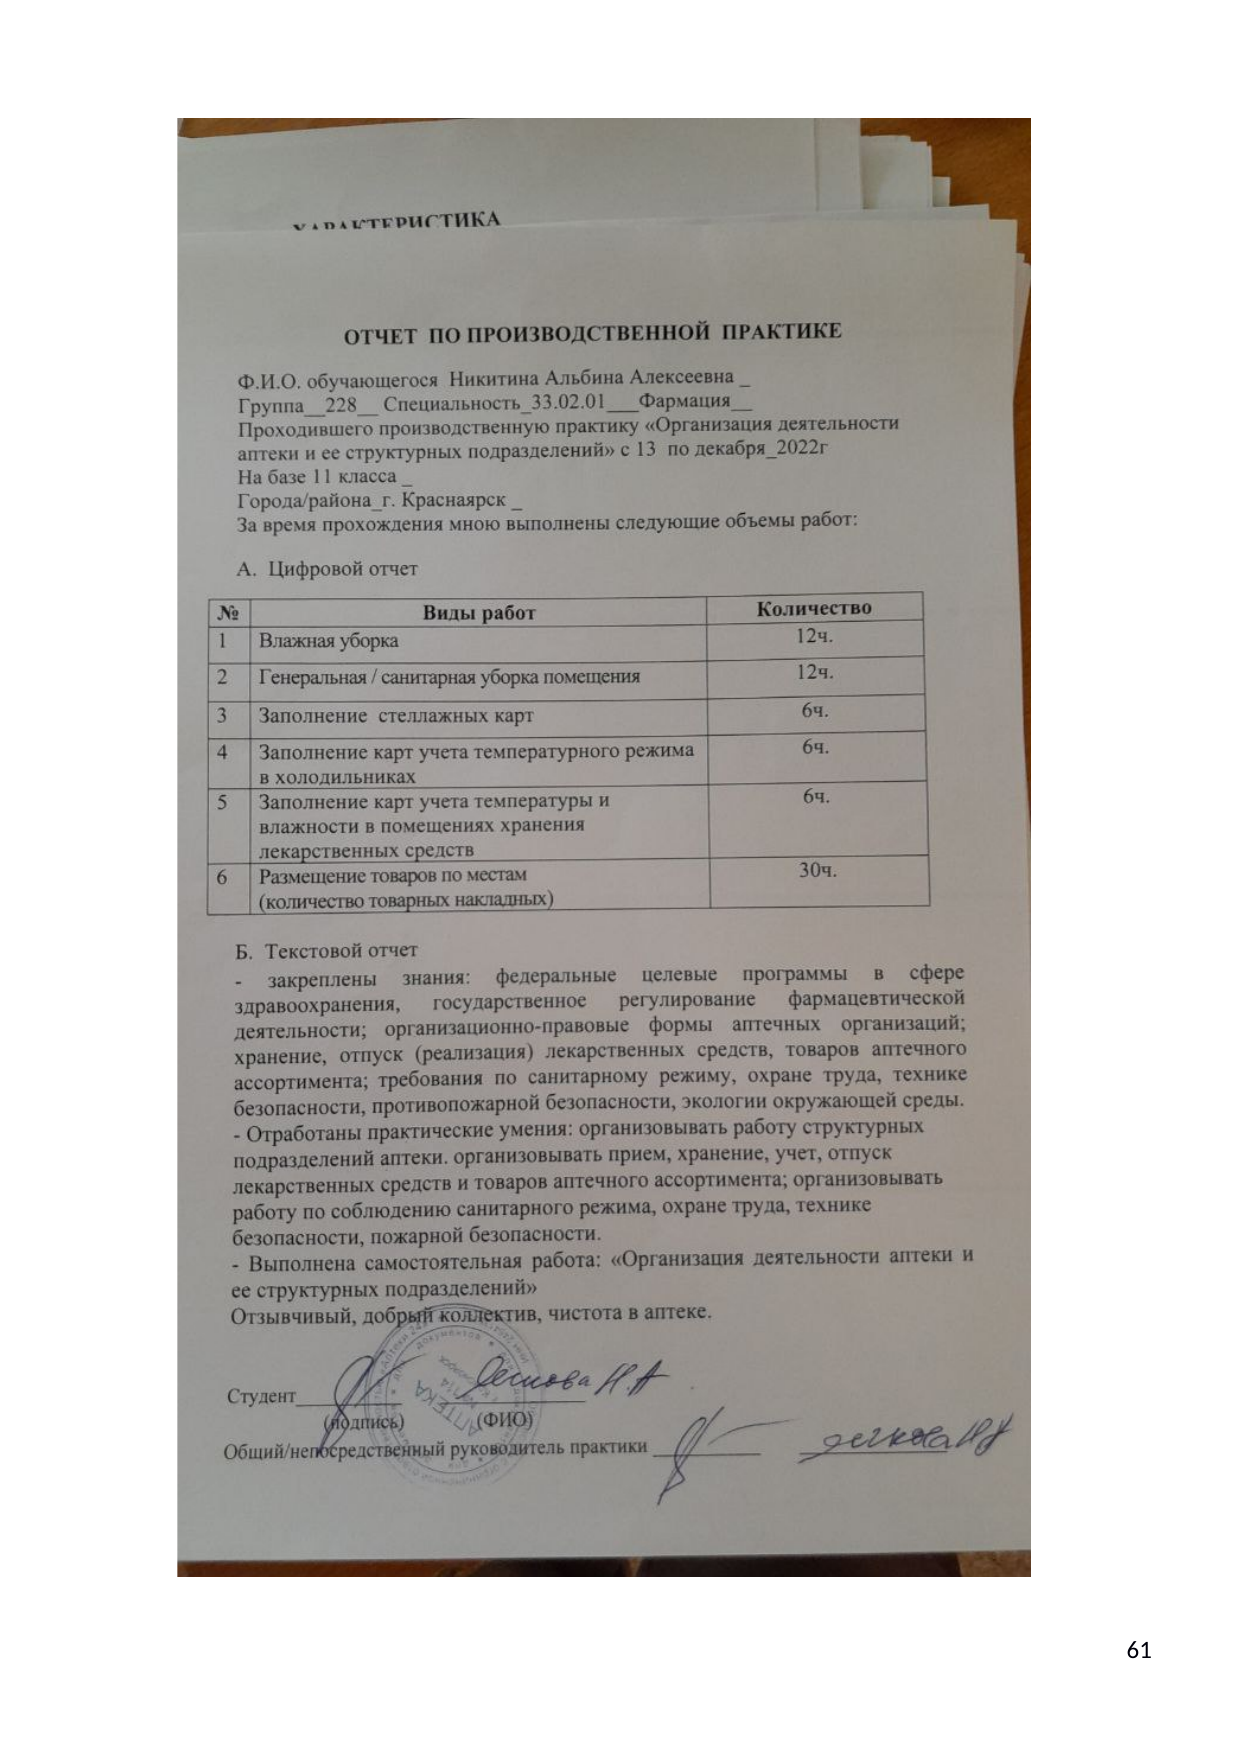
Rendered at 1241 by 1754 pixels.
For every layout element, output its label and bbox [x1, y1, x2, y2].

picture [177, 118, 1031, 1577]
